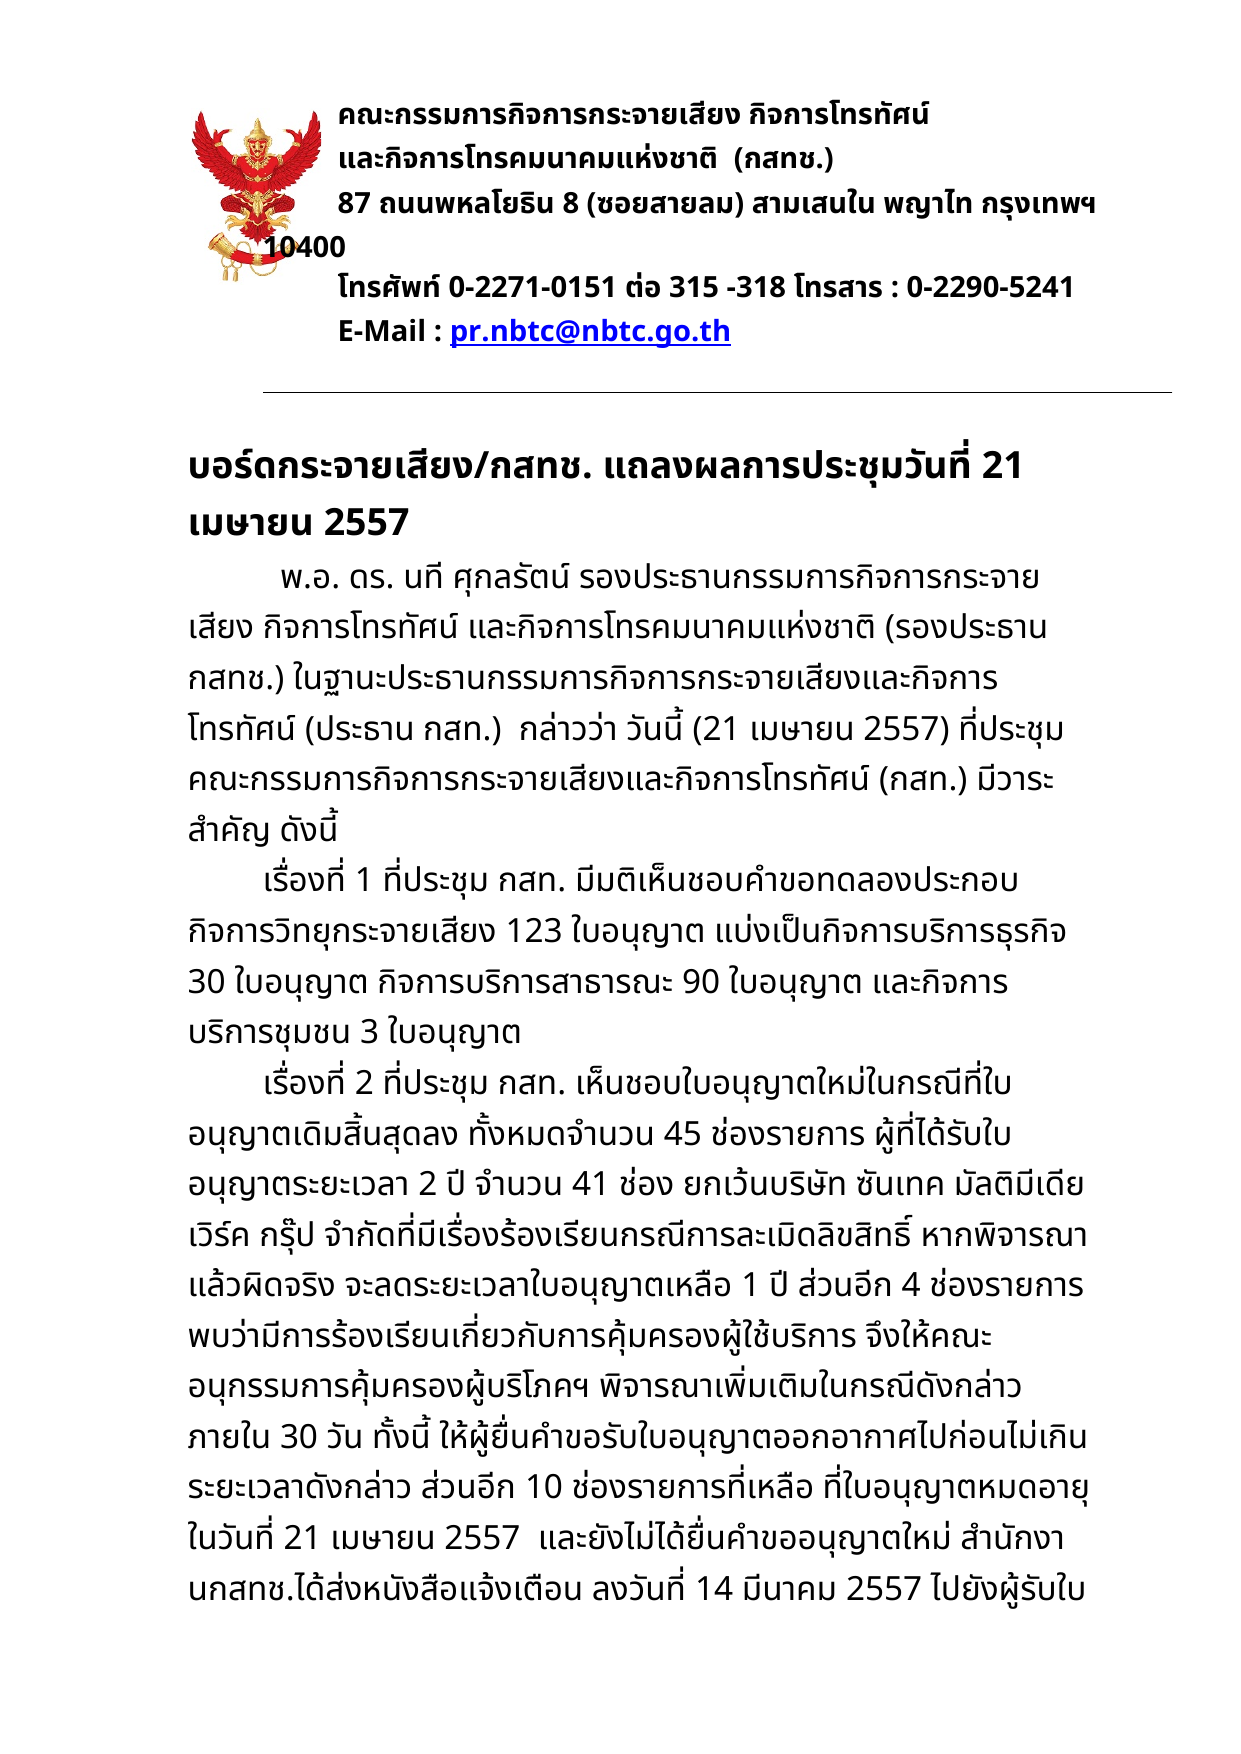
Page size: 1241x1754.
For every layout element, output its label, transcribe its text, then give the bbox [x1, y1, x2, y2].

text บอร์ดกระจายเสียง/กสทช. แถลงผลการประชุมวันที่ 21 เมษายน 2557 [187, 439, 1093, 553]
picture [191, 108, 262, 285]
text พ.อ. ดร. นที ศุกลรัตน์ รองประธานกรรมการกิจการกระจายเสียง กิจการโทรทัศน์ และกิจการโทรคมนาคมแห่งชาติ (รองประธาน กสทช.) ในฐานะประธานกรรมการกิจการกระจายเสียงและกิจการโทรทัศน์ (ประธาน กสท.) กล่าวว่า วันนี้ (21 เมษายน 2557) ที่ประชุมคณะกรรมการกิจการกระจายเสียงและกิจการโทรทัศน์ (กสท.) มีวาระสำคัญ ดังนี้ [187, 553, 1093, 856]
text 87 ถนนพหลโยธิน 8 (ซอยสายลม) สามเสนใน พญาไท กรุงเทพฯ 10400 [262, 182, 1172, 266]
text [187, 1059, 1093, 1615]
text เรื่องที่ 1 ที่ประชุม กสท. มีมติเห็นชอบคำขอทดลองประกอบกิจการวิทยุกระจายเสียง 123 ใบอนุญาต แบ่งเป็นกิจการบริการธุรกิจ 30 ใบอนุญาต กิจการบริการสาธารณะ 90 ใบอนุญาต และกิจการบริการชุมชน 3 ใบอนุญาต [187, 856, 1093, 1059]
text โทรศัพท์ 0-2271-0151 ต่อ 315 -318 โทรสาร : 0-2290-5241 [262, 266, 1172, 310]
text คณะกรรมการกิจการกระจายเสียง กิจการโทรทัศน์ [262, 94, 1172, 138]
text E-Mail : pr.nbtc@nbtc.go.th [262, 310, 1172, 350]
text และกิจการโทรคมนาคมแห่งชาติ (กสทช.) [262, 138, 1172, 182]
